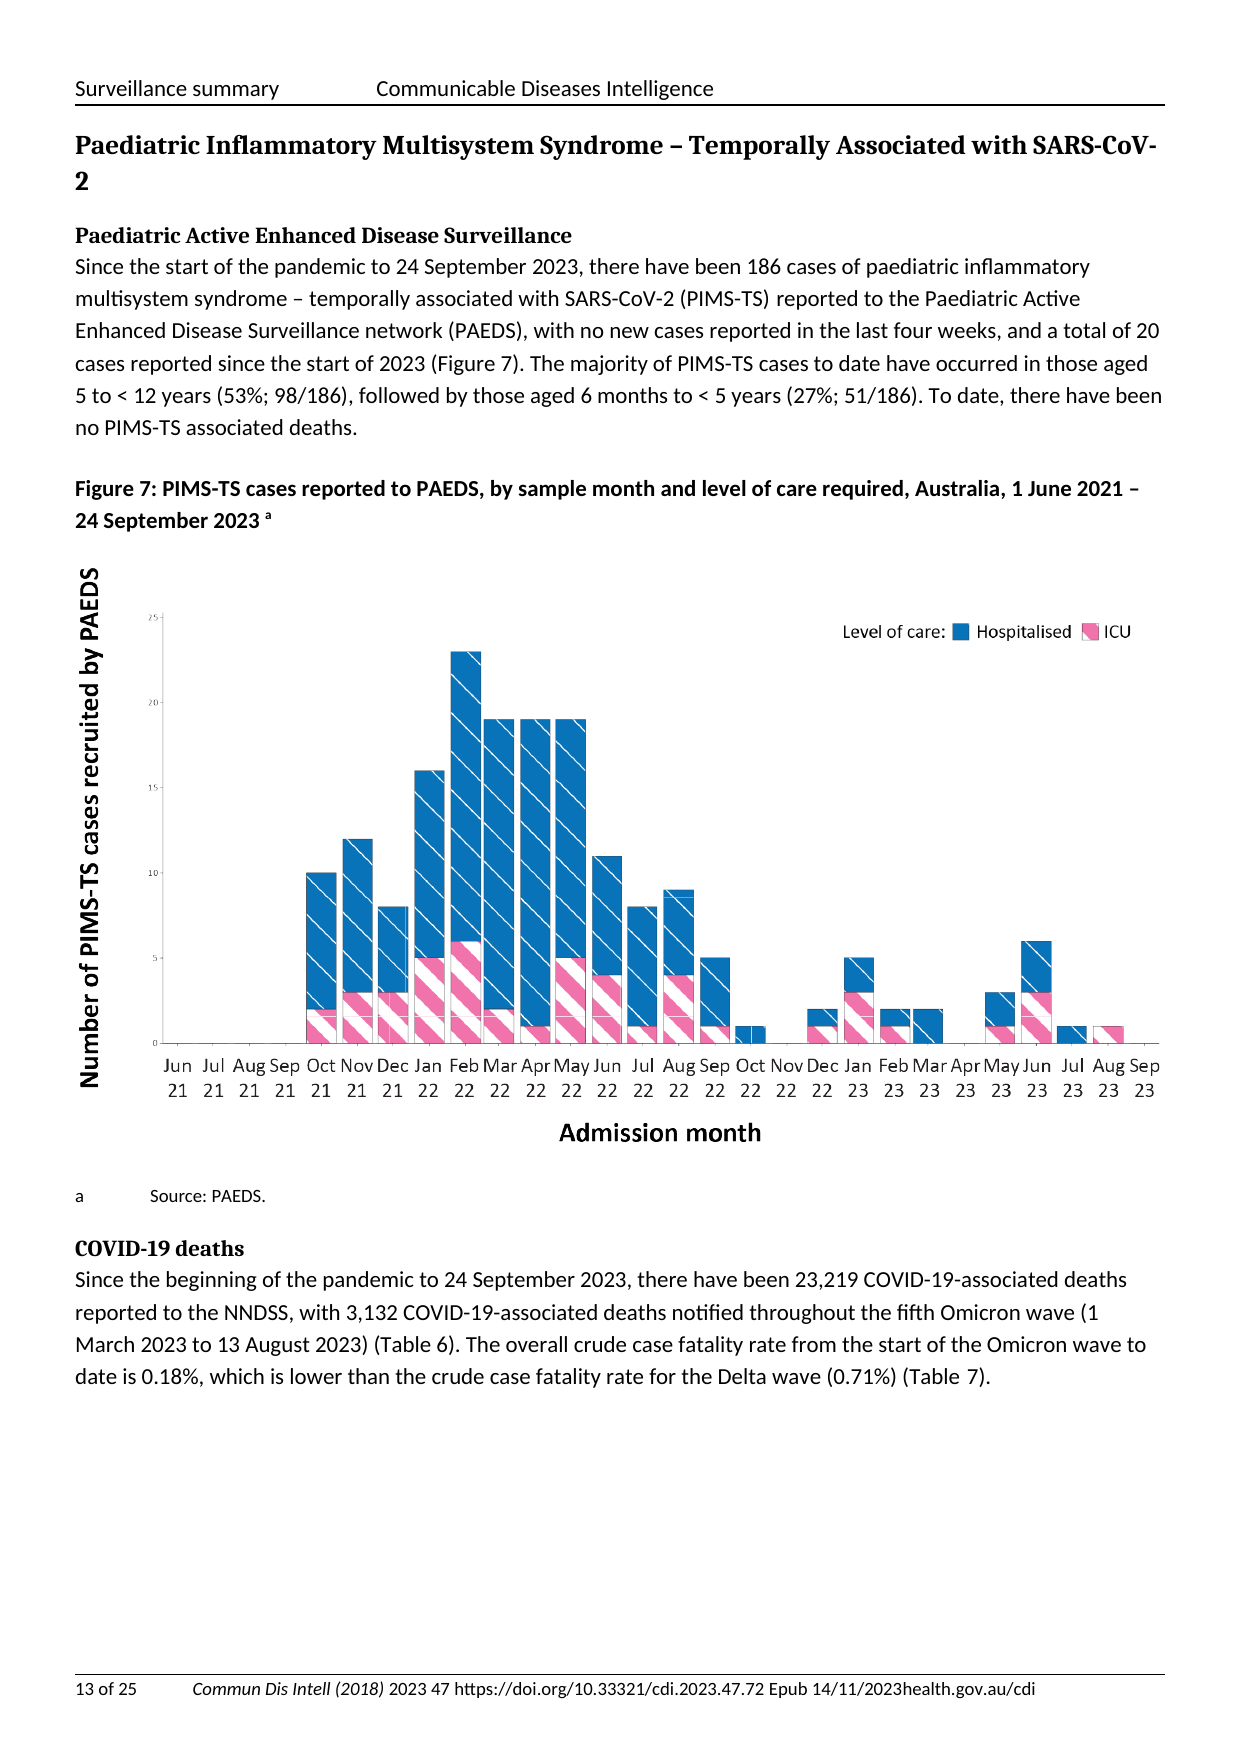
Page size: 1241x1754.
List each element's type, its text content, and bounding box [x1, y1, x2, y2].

text Since the start of the pandemic to 24 September 2023, there have been 186 cases of paediatric inflammatory multisystem syndrome – temporally associated with SARS-CoV-2 (PIMS-TS) reported to the Paediatric Active Enhanced Disease Surveillance network (PAEDS), with no new cases reported in the last four weeks, and a total of 20 cases reported since the start of 2023 (Figure 7). The majority of PIMS-TS cases to date have occurred in those aged 5 to < 12 years (53%; 98/186), followed by those aged 6 months to < 5 years (27%; 51/186). To date, there have been no PIMS-TS associated deaths. [75, 252, 1165, 441]
text Since the beginning of the pandemic to 24 September 2023, there have been 23,219 COVID-19-associated deaths reported to the NNDSS, with 3,132 COVID-19-associated deaths notified throughout the fifth Omicron wave (1 March 2023 to 13 August 2023) (Table 6). The overall crude case fatality rate from the start of the Omicron wave to date is 0.18%, which is lower than the crude case fatality rate for the Delta wave (0.71%) (Table 7). [75, 1266, 1165, 1390]
subtitle Paediatric Inflammatory Multisystem Syndrome – Temporally Associated with SARS-CoV-2 [75, 130, 1165, 197]
picture [75, 568, 1162, 1151]
text Figure 7: PIMS-TS cases reported to PAEDS, by sample month and level of care required, Australia, 1 June 2021 – 24 September 2023 a [75, 474, 1165, 535]
subtitle COVID-19 deaths [75, 1236, 1165, 1262]
subtitle Paediatric Active Enhanced Disease Surveillance [75, 222, 1165, 249]
text a Source: PAEDS. [75, 1184, 1165, 1207]
